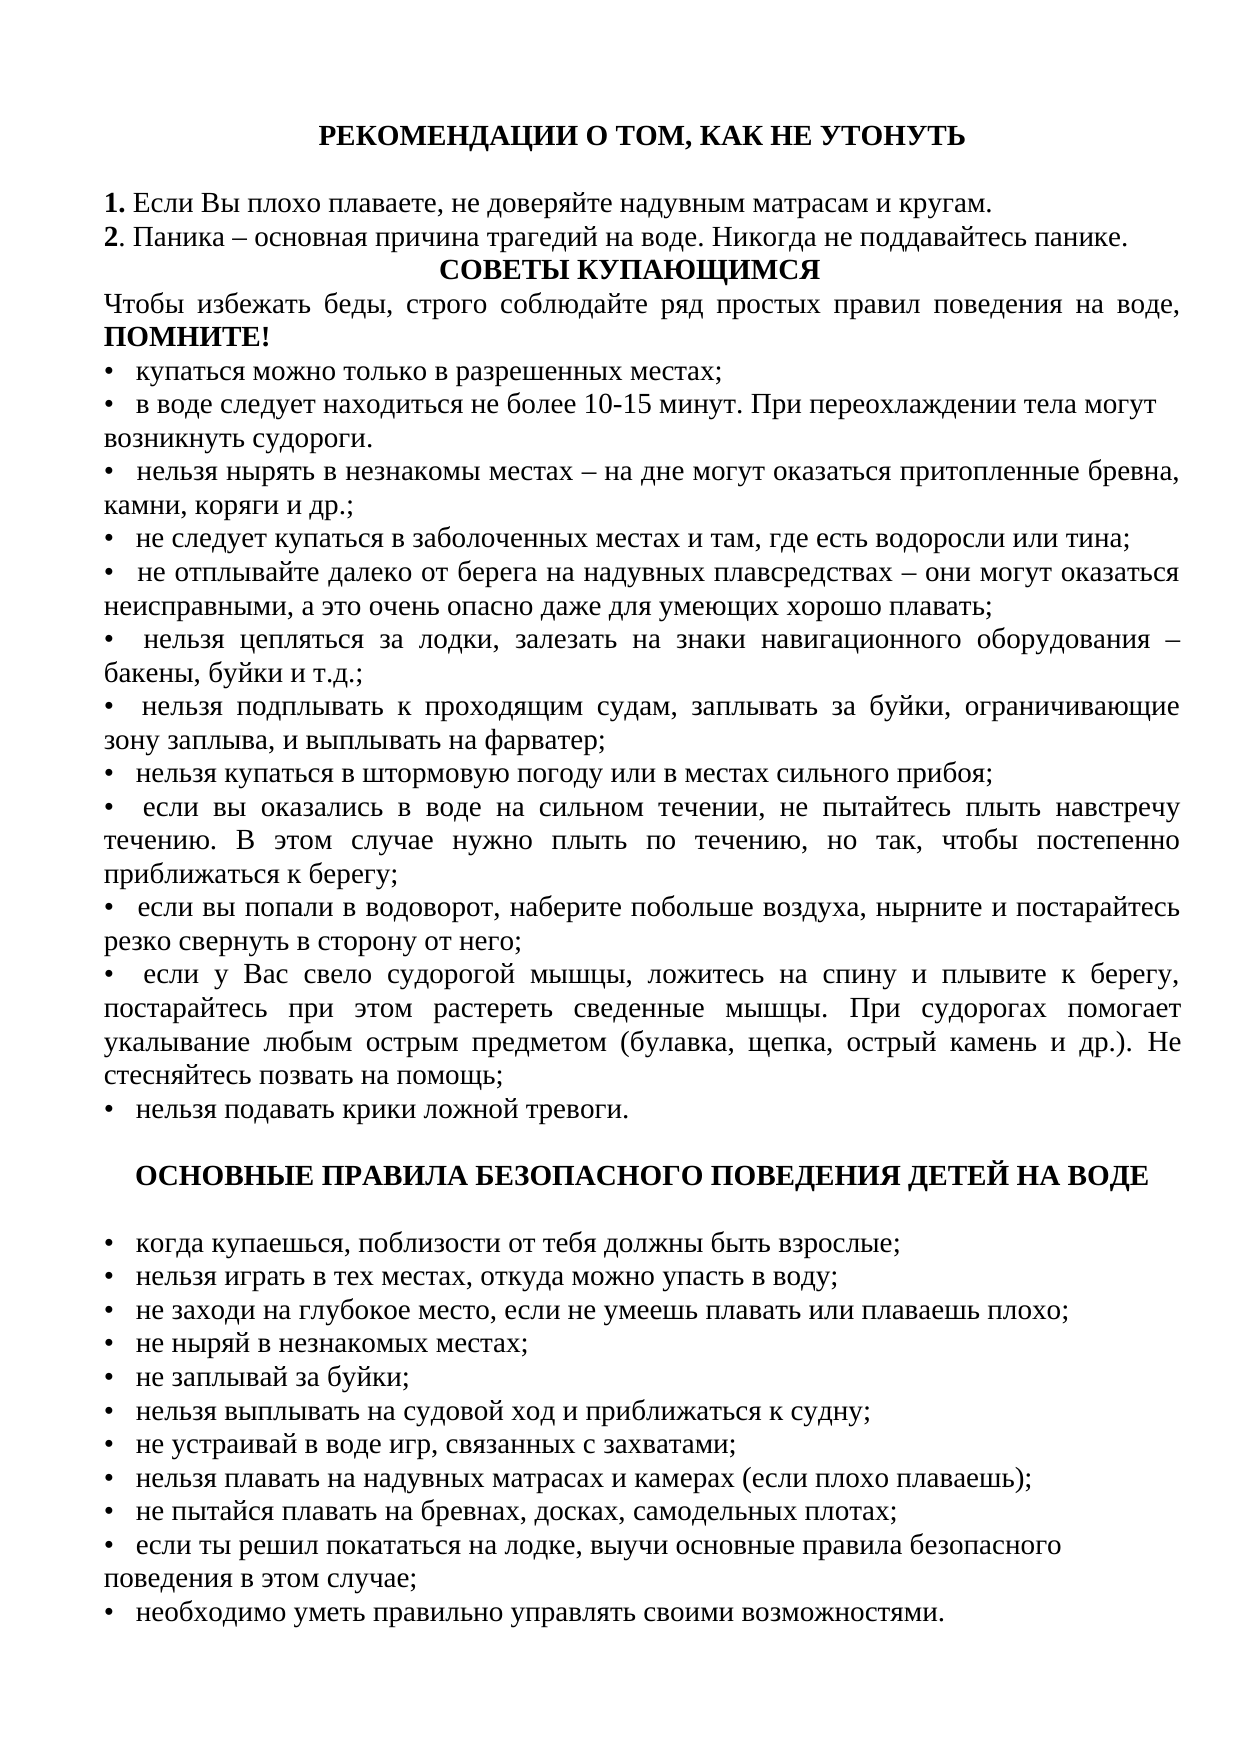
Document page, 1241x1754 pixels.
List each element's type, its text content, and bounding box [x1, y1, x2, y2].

text • не ныряй в незнакомых местах; [103, 1326, 1181, 1359]
text • нельзя играть в тех местах, откуда можно упасть в воду; [103, 1258, 1181, 1292]
text • не устраивай в воде игр, связанных с захватами; [103, 1426, 1181, 1460]
text • купаться можно только в разрешенных местах; [103, 353, 1181, 386]
text • не заплывай за буйки; [103, 1359, 1181, 1393]
text • нельзя подавать крики ложной тревоги. [103, 1091, 1181, 1124]
text • когда купаешься, поблизости от тебя должны быть взрослые; [103, 1225, 1181, 1258]
text • не заходи на глубокое место, если не умеешь плавать или плаваешь плохо; [103, 1292, 1181, 1326]
text • если у Вас свело судорогой мышцы, ложитесь на спину и плывите к берегу, постарайтесь при этом растереть сведенные мышцы. При судорогах помогает укалывание любым острым предметом (булавка, щепка, острый камень и др.). Не стесняйтесь позвать на помощь; [103, 957, 1181, 1091]
text Чтобы избежать беды, строго соблюдайте ряд простых правил поведения на воде, ПОМНИТЕ! [103, 286, 1181, 353]
text • не отплывайте далеко от берега на надувных плавсредствах – они могут оказаться неисправными, а это очень опасно даже для умеющих хорошо плавать; [103, 554, 1181, 621]
text 2. Паника – основная причина трагедий на воде. Никогда не поддавайтесь панике. [103, 219, 1181, 252]
text • если ты решил покататься на лодке, выучи основные правила безопасного поведения в этом случае; [103, 1527, 1181, 1594]
text ОСНОВНЫЕ ПРАВИЛА БЕЗОПАСНОГО ПОВЕДЕНИЯ ДЕТЕЙ НА ВОДЕ [103, 1158, 1181, 1191]
text • нельзя цепляться за лодки, залезать на знаки навигационного оборудования – бакены, буйки и т.д.; [103, 621, 1181, 688]
text • в воде следует находиться не более 10-15 минут. При переохлаждении тела могут возникнуть судороги. [103, 386, 1181, 453]
text • если вы оказались в воде на сильном течении, не пытайтесь плыть навстречу течению. В этом случае нужно плыть по течению, но так, чтобы постепенно приближаться к берегу; [103, 789, 1181, 889]
text СОВЕТЫ КУПАЮЩИМСЯ [103, 252, 1181, 286]
text • нельзя подплывать к проходящим судам, заплывать за буйки, ограничивающие зону заплыва, и выплывать на фарватер; [103, 688, 1181, 755]
text • нельзя плавать на надувных матрасах и камерах (если плохо плаваешь); [103, 1460, 1181, 1493]
text • необходимо уметь правильно управлять своими возможностями. [103, 1594, 1181, 1627]
text 1. Если Вы плохо плаваете, не доверяйте надувным матрасам и кругам. [103, 185, 1181, 219]
text • не пытайся плавать на бревнах, досках, самодельных плотах; [103, 1493, 1181, 1527]
text • нельзя выплывать на судовой ход и приближаться к судну; [103, 1393, 1181, 1426]
text • не следует купаться в заболоченных местах и там, где есть водоросли или тина; [103, 521, 1181, 554]
text • если вы попали в водоворот, наберите побольше воздуха, нырните и постарайтесь резко свернуть в сторону от него; [103, 889, 1181, 957]
text • нельзя купаться в штормовую погоду или в местах сильного прибоя; [103, 755, 1181, 789]
text • нельзя нырять в незнакомы местах – на дне могут оказаться притопленные бревна, камни, коряги и др.; [103, 453, 1181, 521]
text РЕКОМЕНДАЦИИ О ТОМ, КАК НЕ УТОНУТЬ [103, 118, 1181, 152]
